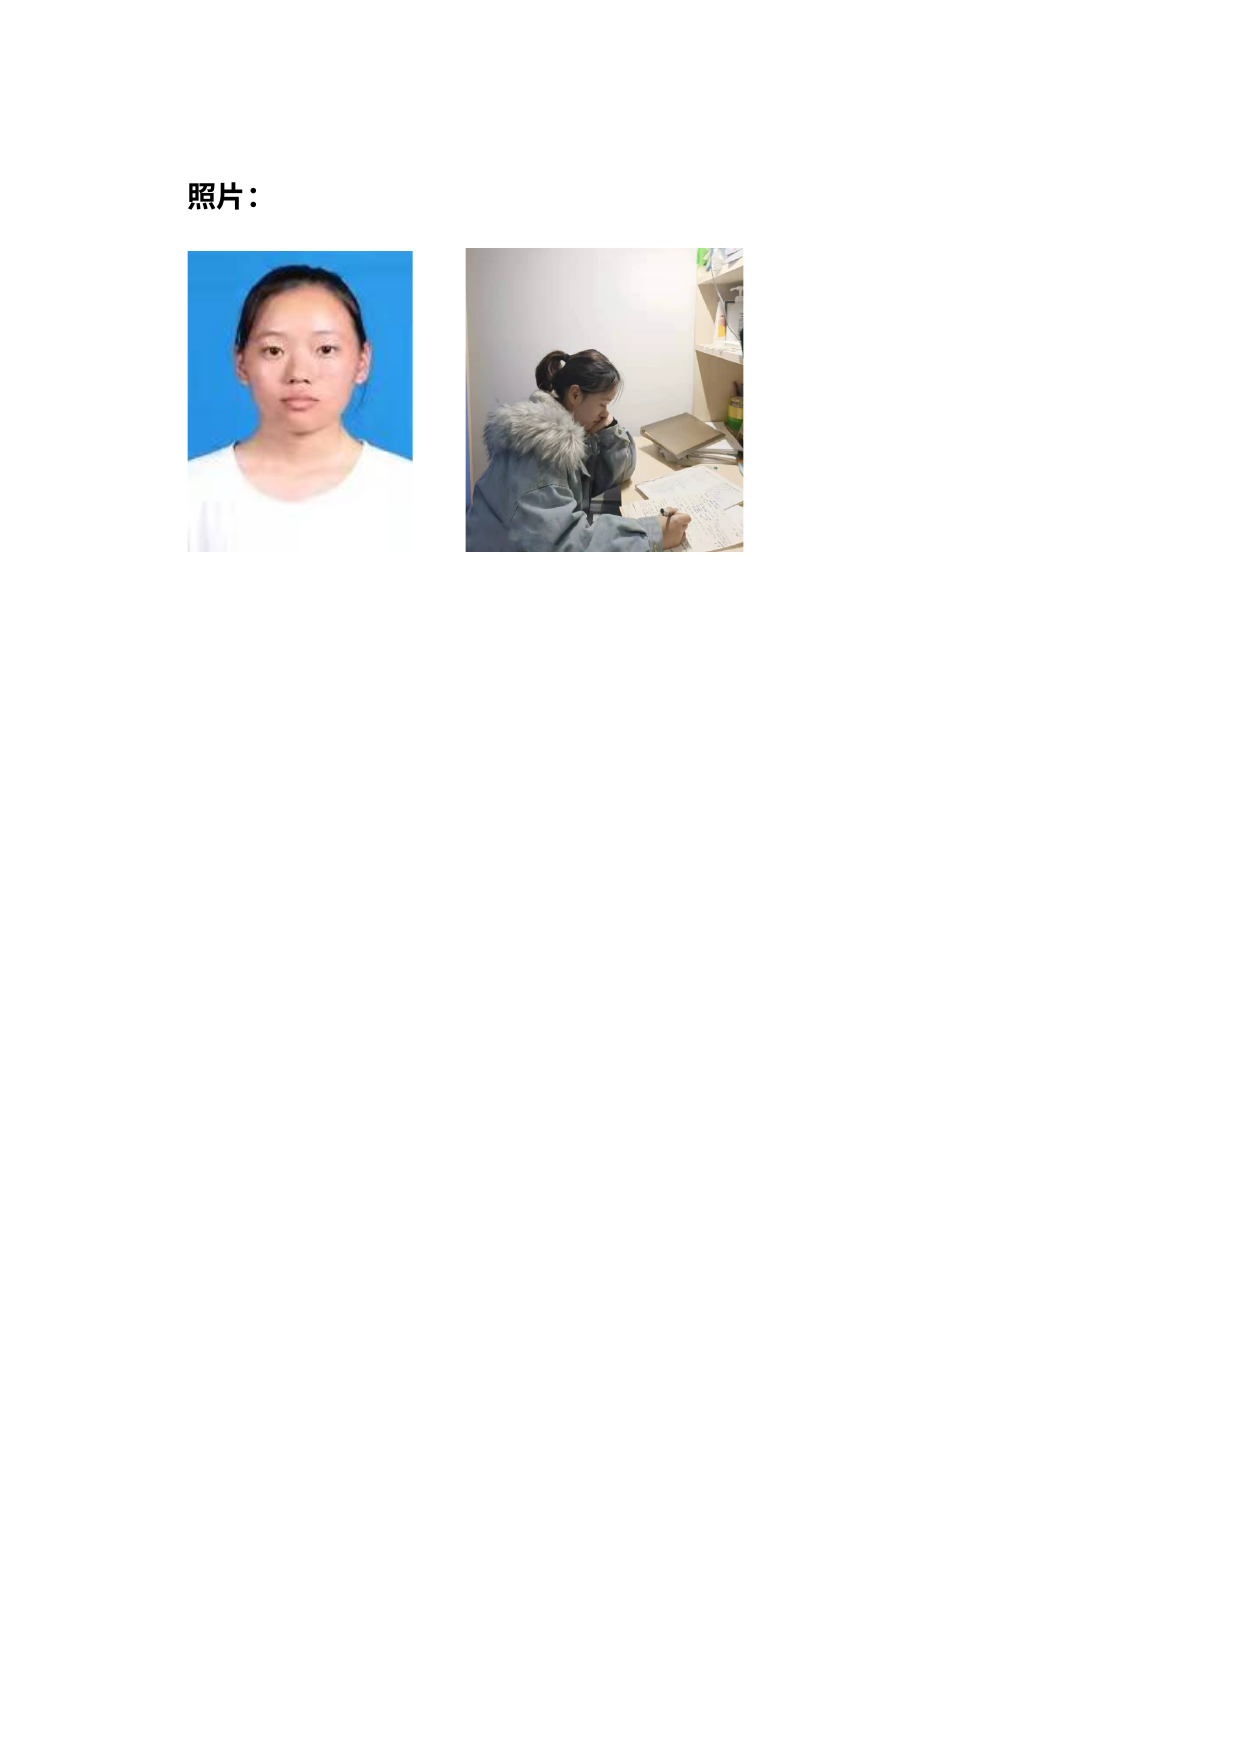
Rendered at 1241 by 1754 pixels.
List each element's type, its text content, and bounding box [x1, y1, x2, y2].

picture [465, 248, 744, 552]
picture [187, 251, 413, 552]
text 照片： [187, 162, 1053, 227]
